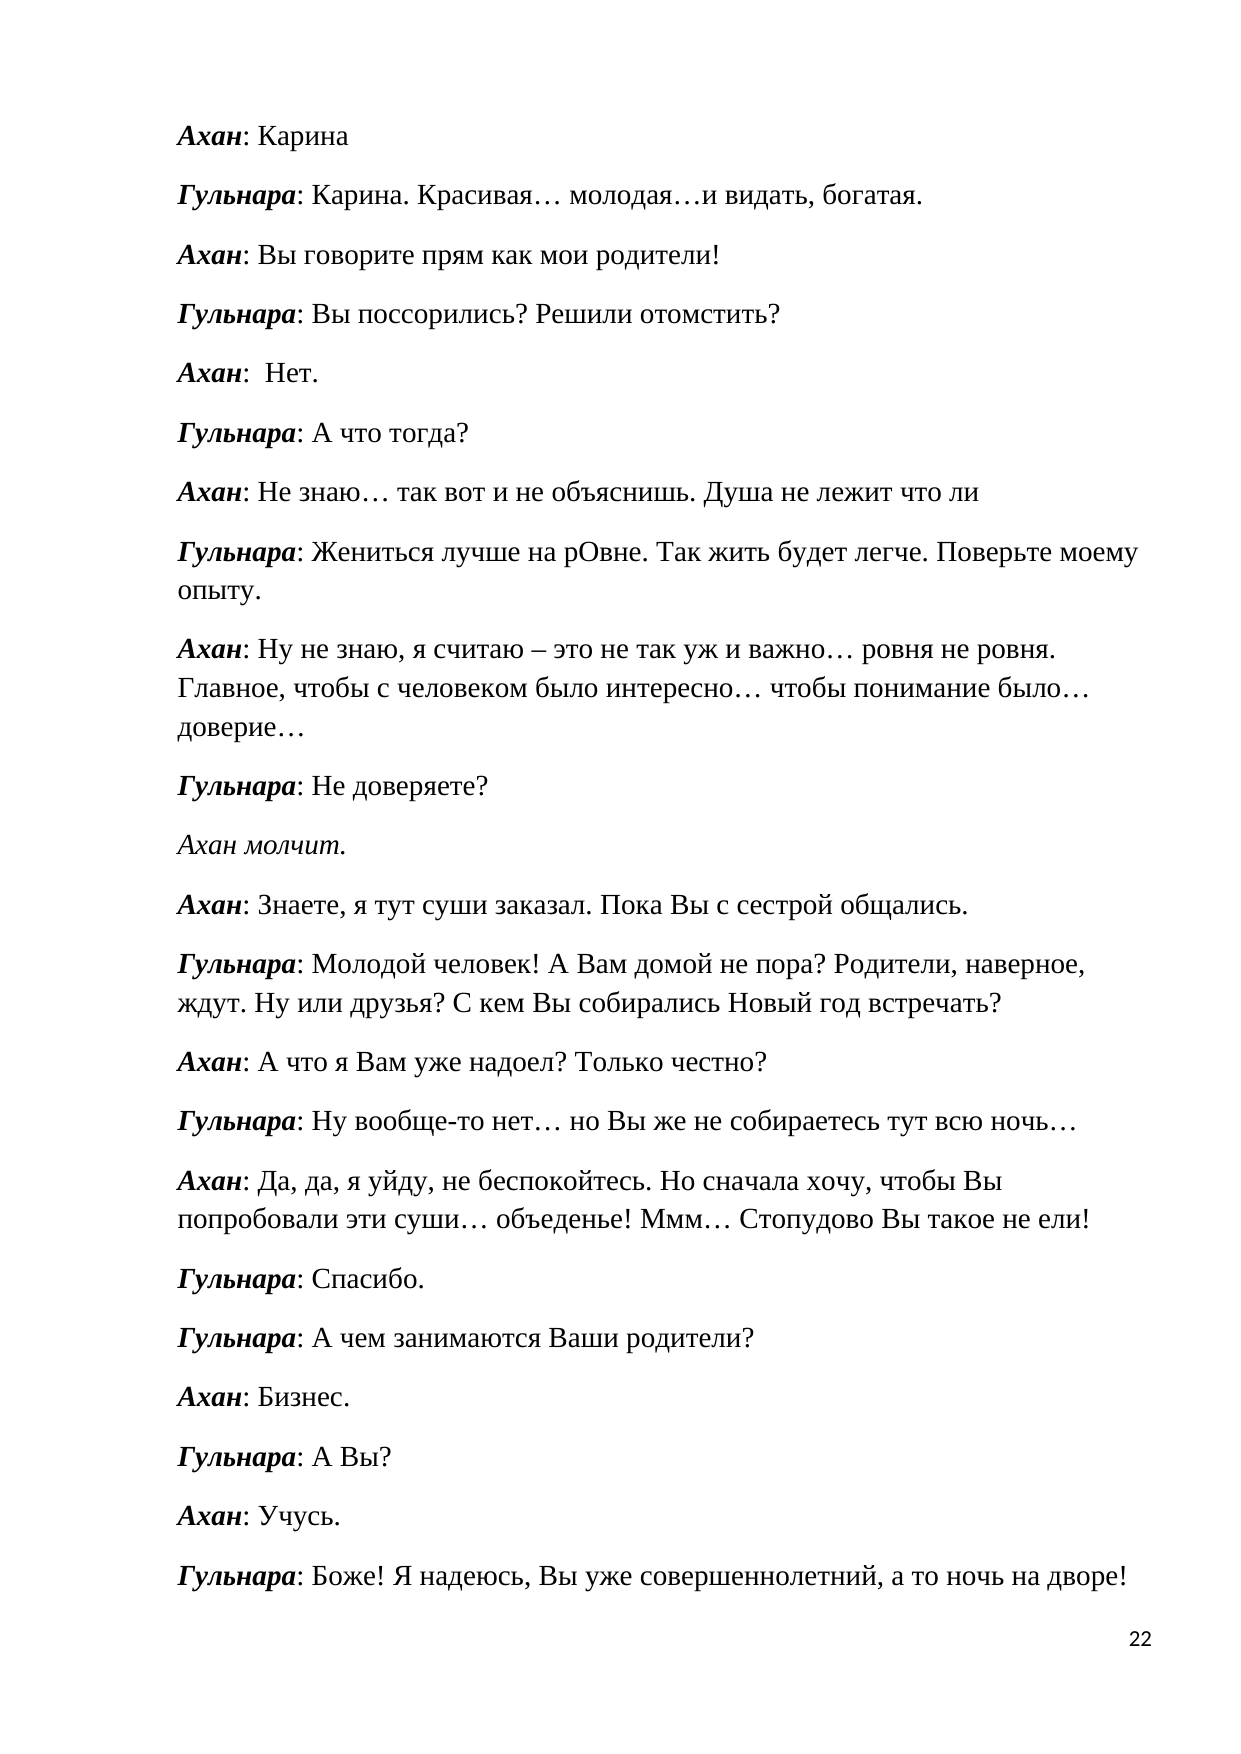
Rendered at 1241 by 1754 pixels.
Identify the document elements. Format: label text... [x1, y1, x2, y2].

text Гульнара: А чем занимаются Ваши родители? [177, 1320, 1152, 1354]
text Ахан: Карина [177, 118, 1152, 152]
text Гульнара: Жениться лучше на рОвне. Так жить будет легче. Поверьте моему опыту. [177, 534, 1152, 606]
text Гульнара: А Вы? [177, 1439, 1152, 1472]
text Ахан: А что я Вам уже надоел? Только честно? [177, 1044, 1152, 1078]
text Гульнара: Спасибо. [177, 1261, 1152, 1294]
text Ахан: Ну не знаю, я считаю – это не так уж и важно… ровня не ровня. Главное, чтобы с человеком было интересно… чтобы понимание было… доверие… [177, 632, 1152, 742]
text Ахан: Вы говорите прям как мои родители! [177, 237, 1152, 270]
text Ахан: Бизнес. [177, 1379, 1152, 1413]
text Ахан: Нет. [177, 356, 1152, 389]
text Гульнара: А что тогда? [177, 415, 1152, 448]
text Ахан молчит. [177, 827, 1152, 861]
text Гульнара: Карина. Красивая… молодая…и видать, богатая. [177, 177, 1152, 211]
text Гульнара: Молодой человек! А Вам домой не пора? Родители, наверное, ждут. Ну или друзья? С кем Вы собирались Новый год встречать? [177, 946, 1152, 1018]
text Гульнара: Не доверяете? [177, 768, 1152, 802]
text Ахан: Не знаю… так вот и не объяснишь. Душа не лежит что ли [177, 474, 1152, 508]
text Ахан: Знаете, я тут суши заказал. Пока Вы с сестрой общались. [177, 887, 1152, 920]
text Гульнара: Боже! Я надеюсь, Вы уже совершеннолетний, а то ночь на дворе! [177, 1558, 1152, 1591]
text Гульнара: Вы поссорились? Решили отомстить? [177, 296, 1152, 330]
text Ахан: Да, да, я уйду, не беспокойтесь. Но сначала хочу, чтобы Вы попробовали эти суши… объеденье! Ммм… Стопудово Вы такое не ели! [177, 1163, 1152, 1235]
text Гульнара: Ну вообще-то нет… но Вы же не собираетесь тут всю ночь… [177, 1103, 1152, 1137]
text Ахан: Учусь. [177, 1498, 1152, 1532]
